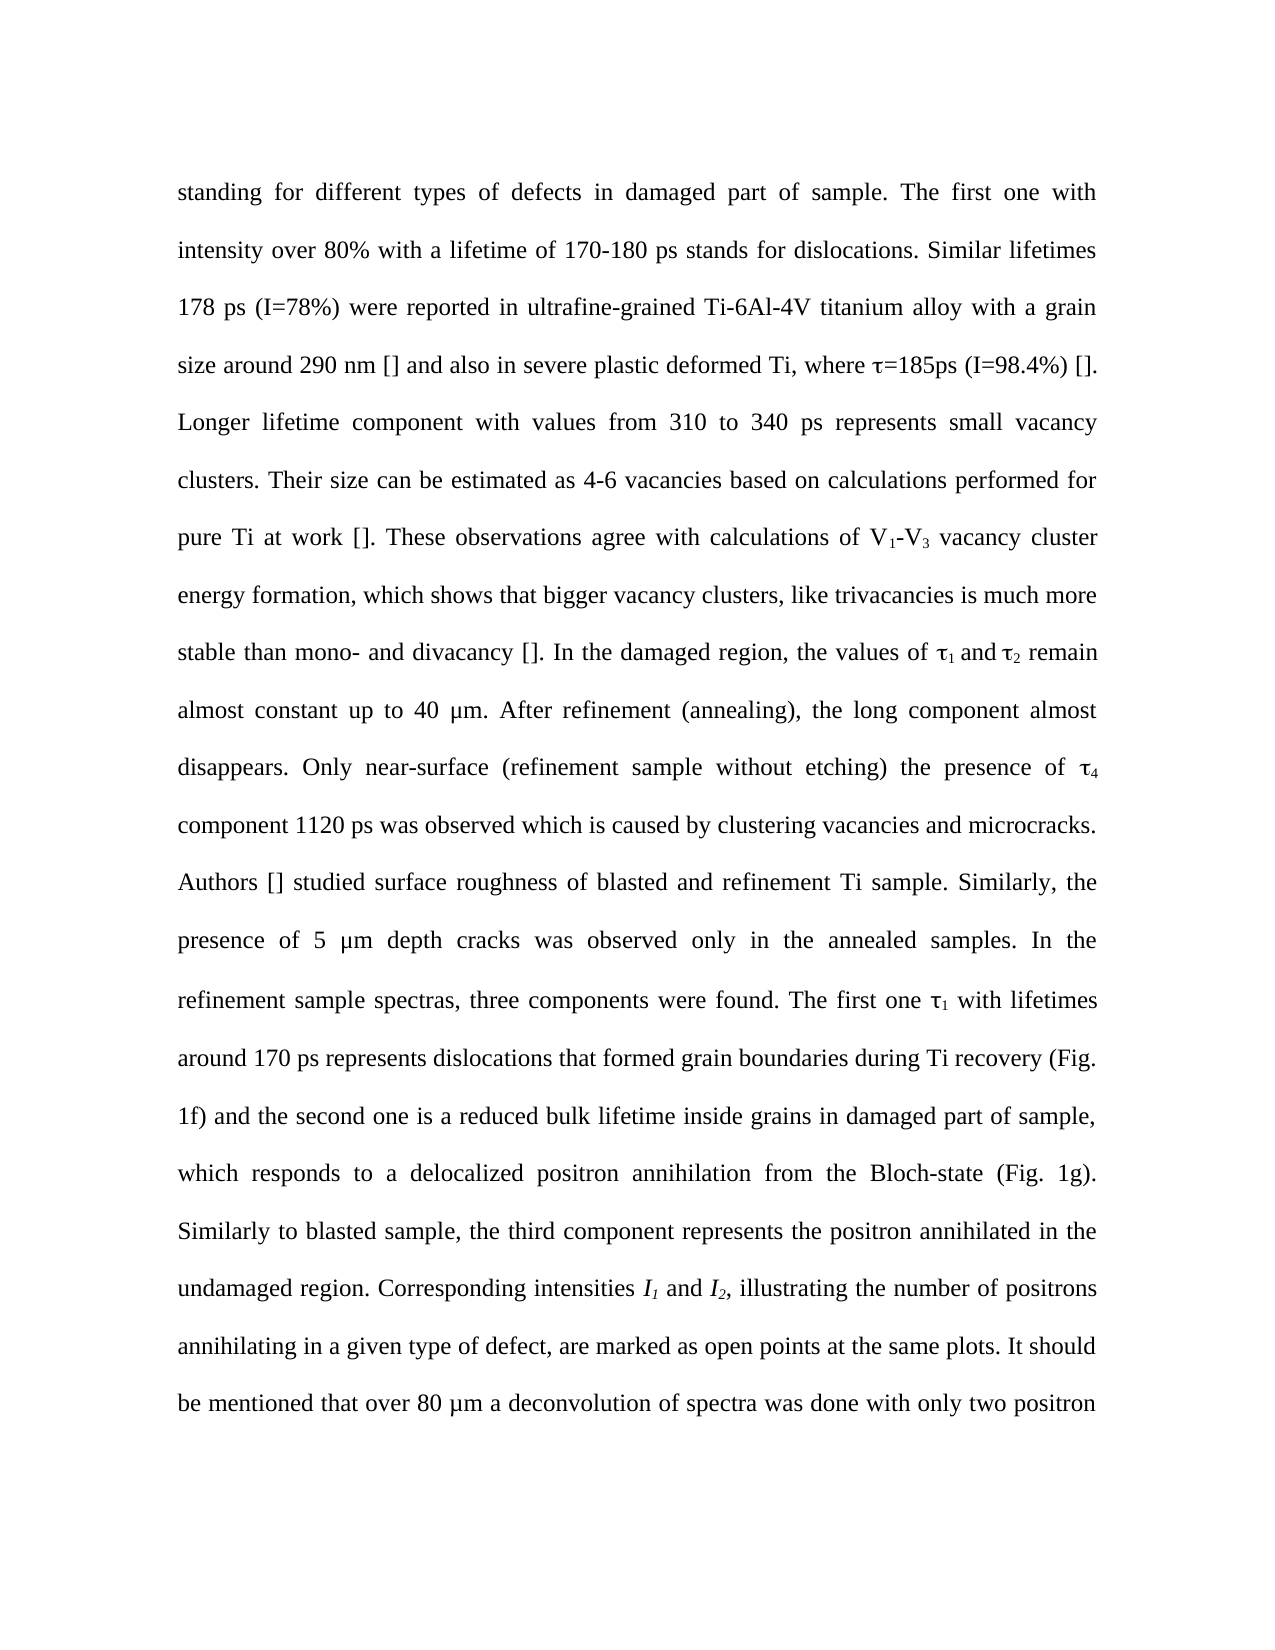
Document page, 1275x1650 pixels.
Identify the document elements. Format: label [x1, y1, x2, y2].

text [177, 177, 1098, 1417]
